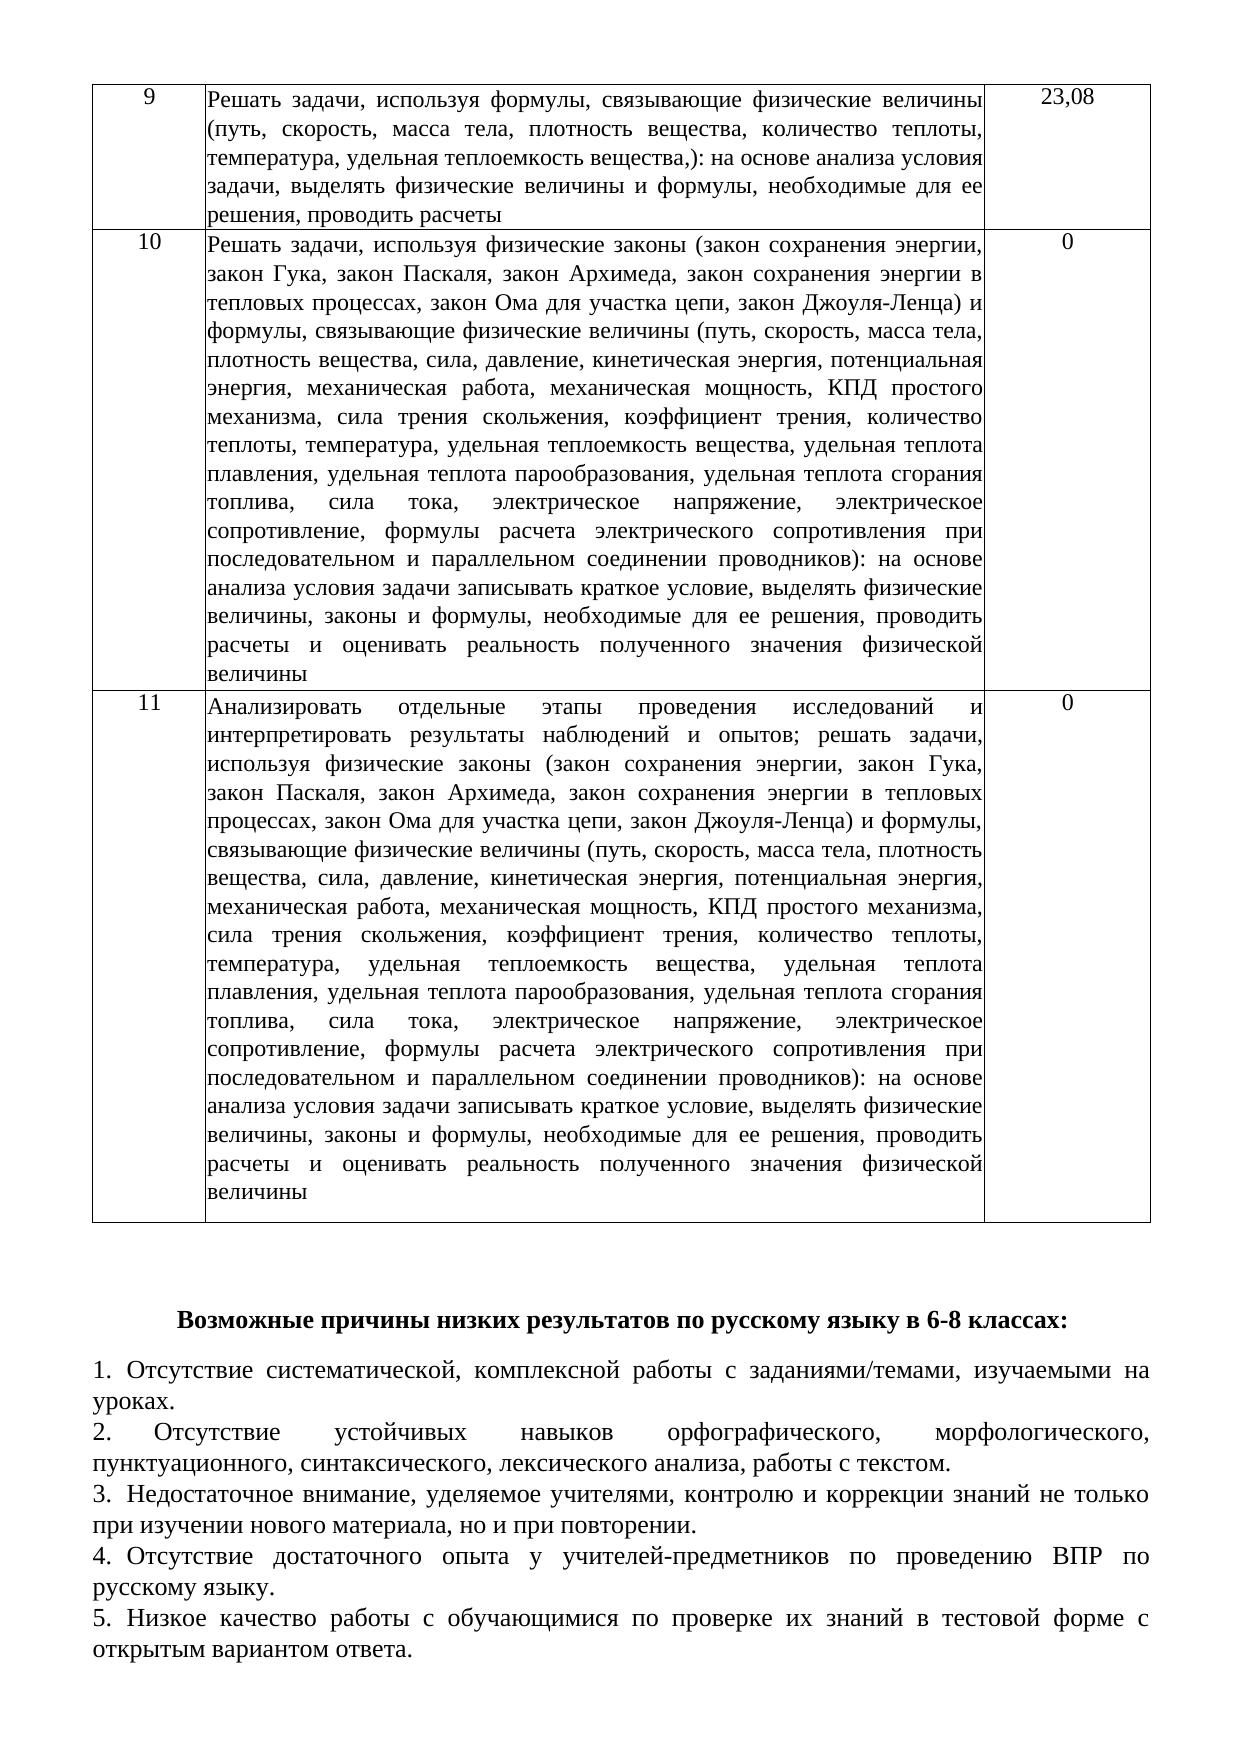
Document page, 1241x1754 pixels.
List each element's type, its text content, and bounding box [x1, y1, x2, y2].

table_cell 0 [985, 230, 1150, 690]
list Отсутствие устойчивых навыков орфографического, морфологического, пунктуационного, синтаксического, лексического анализа, работы с текстом. [92, 1416, 1151, 1478]
list Недостаточное внимание, уделяемое учителями, контролю и коррекции знаний не только при изучении нового материала, но и при повторении. [92, 1478, 1151, 1540]
list Низкое качество работы с обучающимися по проверке их знаний в тестовой форме с открытым вариантом ответа. [92, 1602, 1151, 1664]
table_cell 11 [93, 691, 205, 1222]
list Отсутствие систематической, комплексной работы с заданиями/темами, изучаемыми на уроках. [92, 1354, 1151, 1416]
table_cell 23,08 [985, 85, 1150, 229]
list Отсутствие достаточного опыта у учителей-предметников по проведению ВПР по русскому языку. [92, 1540, 1151, 1602]
table_cell 10 [93, 230, 205, 690]
table_cell Решать задачи, используя формулы, связывающие физические величины (путь, скорость, масса тела, плотность вещества, количество теплоты, температура, удельная теплоемкость вещества,): на основе анализа условия задачи, выделять физические величины и формулы, необходимые для ее решения, проводить расчеты [206, 85, 984, 229]
text Возможные причины низких результатов по русскому языку в 6-8 классах: [82, 1307, 1163, 1333]
table_cell 9 [93, 85, 205, 229]
table_cell Решать задачи, используя физические законы (закон сохранения энергии, закон Гука, закон Паскаля, закон Архимеда, закон сохранения энергии в тепловых процессах, закон Ома для участка цепи, закон Джоуля-Ленца) и формулы, связывающие физические величины (путь, скорость, масса тела, плотность вещества, сила, давление, кинетическая энергия, потенциальная энергия, механическая работа, механическая мощность, КПД простого механизма, сила трения скольжения, коэффициент трения, количество теплоты, температура, удельная теплоемкость вещества, удельная теплота плавления, удельная теплота парообразования, удельная теплота сгорания топлива, сила тока, электрическое напряжение, электрическое сопротивление, формулы расчета электрического сопротивления при последовательном и параллельном соединении проводников): на основе анализа условия задачи записывать краткое условие, выделять физические величины, законы и формулы, необходимые для ее решения, проводить расчеты и оценивать реальность полученного значения физической величины [206, 230, 984, 690]
table_cell Анализировать отдельные этапы проведения исследований и интерпретировать результаты наблюдений и опытов; решать задачи, используя физические законы (закон сохранения энергии, закон Гука, закон Паскаля, закон Архимеда, закон сохранения энергии в тепловых процессах, закон Ома для участка цепи, закон Джоуля-Ленца) и формулы, связывающие физические величины (путь, скорость, масса тела, плотность вещества, сила, давление, кинетическая энергия, потенциальная энергия, механическая работа, механическая мощность, КПД простого механизма, сила трения скольжения, коэффициент трения, количество теплоты, температура, удельная теплоемкость вещества, удельная теплота плавления, удельная теплота парообразования, удельная теплота сгорания топлива, сила тока, электрическое напряжение, электрическое сопротивление, формулы расчета электрического сопротивления при последовательном и параллельном соединении проводников): на основе анализа условия задачи записывать краткое условие, выделять физические величины, законы и формулы, необходимые для ее решения, проводить расчеты и оценивать реальность полученного значения физической величины [206, 691, 984, 1222]
table_cell 0 [985, 691, 1150, 1222]
